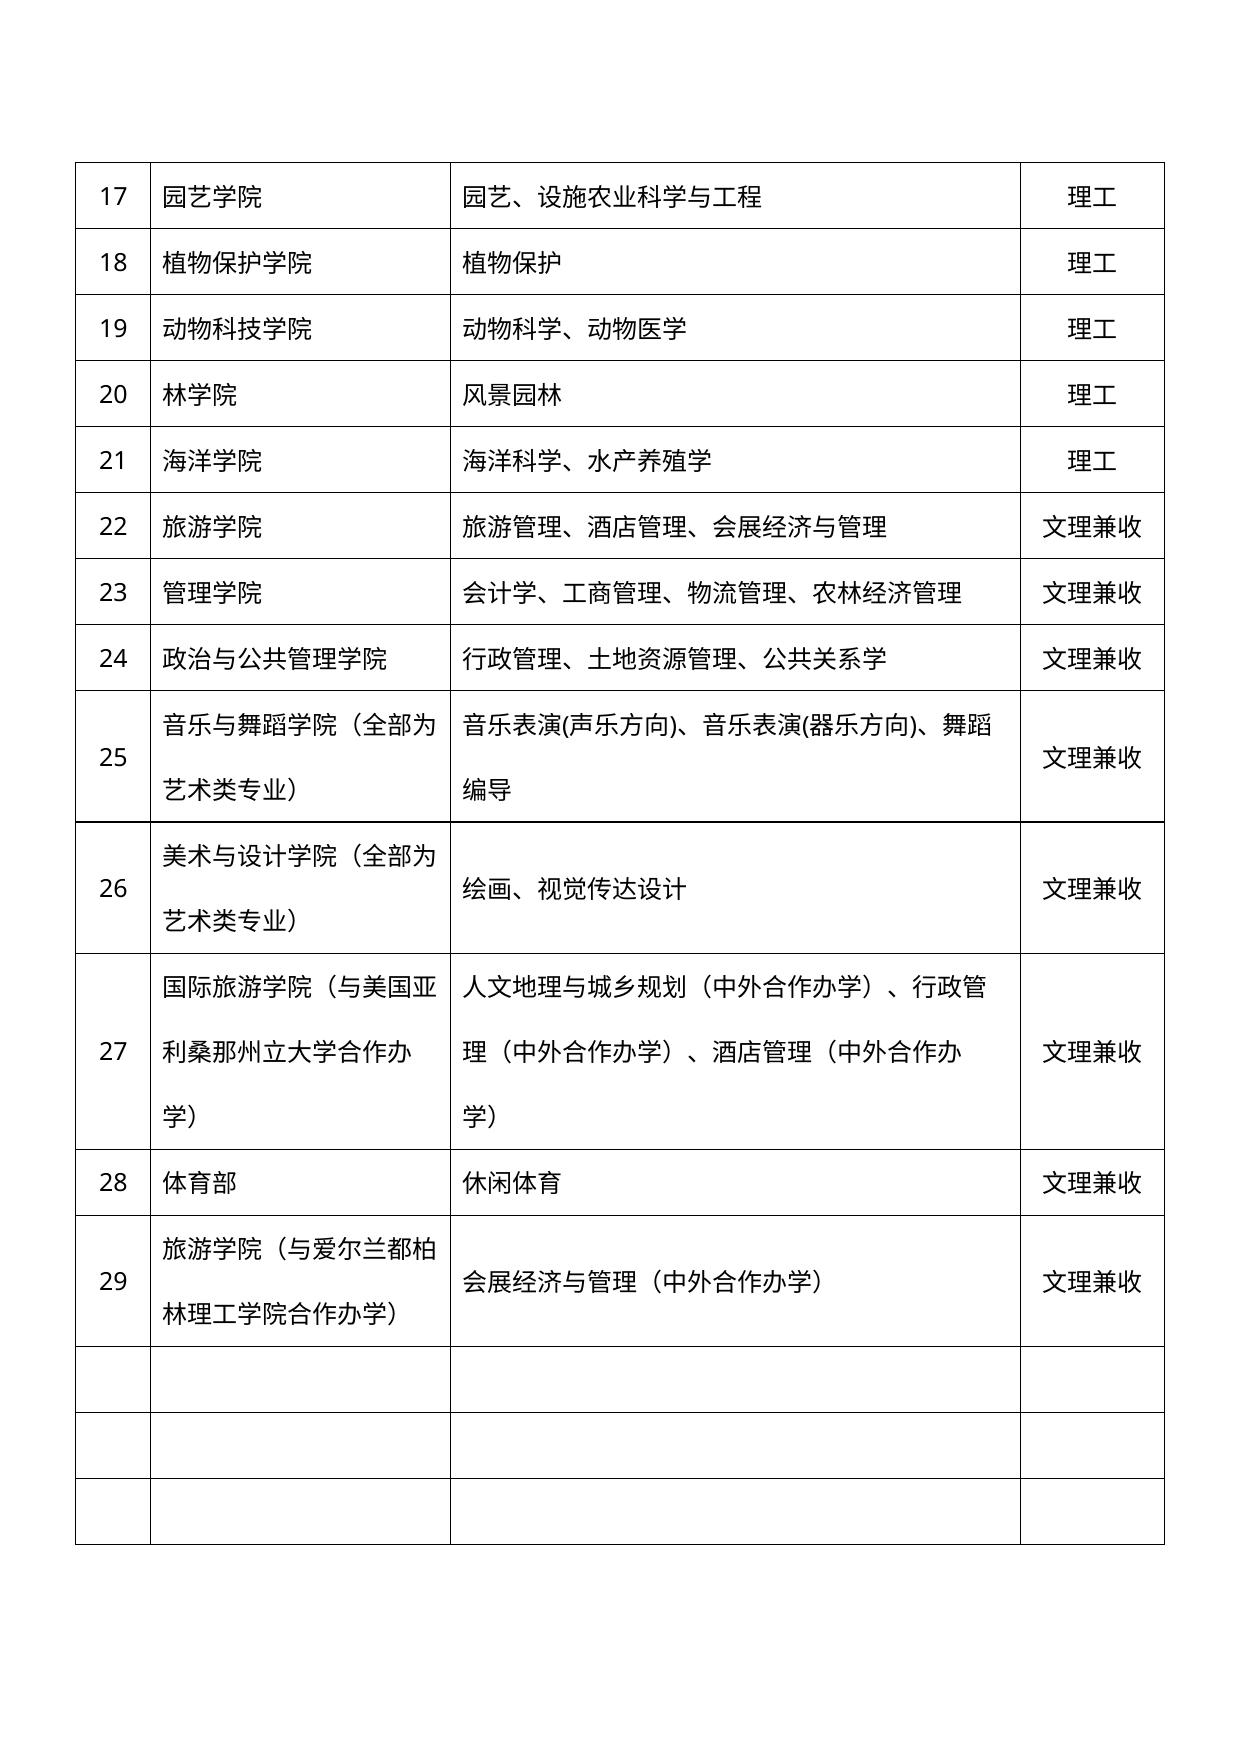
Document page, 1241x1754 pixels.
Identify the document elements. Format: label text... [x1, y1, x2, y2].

table_cell 22 [76, 493, 150, 558]
table_cell 文理兼收 [1021, 493, 1164, 558]
table_cell 林学院 [151, 361, 450, 426]
table_cell 理工 [1021, 163, 1164, 228]
table_cell 会计学、工商管理、物流管理、农林经济管理 [451, 559, 1020, 624]
table_cell 行政管理、土地资源管理、公共关系学 [451, 625, 1020, 690]
table_cell 文理兼收 [1021, 1150, 1164, 1214]
table_cell [451, 1347, 1020, 1412]
table_cell 18 [76, 229, 150, 294]
table_cell [76, 1347, 150, 1412]
table_cell 动物科学、动物医学 [451, 295, 1020, 360]
table_cell 19 [76, 295, 150, 360]
table_cell 旅游管理、酒店管理、会展经济与管理 [451, 493, 1020, 558]
table_cell 管理学院 [151, 559, 450, 624]
table_cell 旅游学院（与爱尔兰都柏林理工学院合作办学） [151, 1216, 450, 1346]
table_cell [451, 1413, 1020, 1478]
table_cell 20 [76, 361, 150, 426]
table_cell 文理兼收 [1021, 691, 1164, 821]
table_cell 音乐表演(声乐方向)、音乐表演(器乐方向)、舞蹈编导 [451, 691, 1020, 821]
table_cell 绘画、视觉传达设计 [451, 823, 1020, 952]
table_cell 动物科技学院 [151, 295, 450, 360]
table_cell 理工 [1021, 229, 1164, 294]
table_cell 文理兼收 [1021, 625, 1164, 690]
table_cell 园艺学院 [151, 163, 450, 228]
table_cell 29 [76, 1216, 150, 1346]
table_cell 25 [76, 691, 150, 821]
table_cell [151, 1347, 450, 1412]
table_cell [1021, 1413, 1164, 1478]
table_cell 海洋学院 [151, 427, 450, 492]
table_cell 美术与设计学院（全部为艺术类专业） [151, 823, 450, 952]
table_cell 理工 [1021, 295, 1164, 360]
table_cell [76, 1479, 150, 1544]
table_cell 文理兼收 [1021, 823, 1164, 952]
table_cell 风景园林 [451, 361, 1020, 426]
table_cell 人文地理与城乡规划（中外合作办学）、行政管理（中外合作办学）、酒店管理（中外合作办学） [451, 954, 1020, 1148]
table_cell 政治与公共管理学院 [151, 625, 450, 690]
table_cell 植物保护学院 [151, 229, 450, 294]
table_cell 旅游学院 [151, 493, 450, 558]
table_cell [451, 1479, 1020, 1544]
table_cell 休闲体育 [451, 1150, 1020, 1214]
table_cell 文理兼收 [1021, 559, 1164, 624]
table_cell 17 [76, 163, 150, 228]
table_cell 体育部 [151, 1150, 450, 1214]
table_cell 国际旅游学院（与美国亚利桑那州立大学合作办学） [151, 954, 450, 1148]
table_cell 24 [76, 625, 150, 690]
table_cell 21 [76, 427, 150, 492]
table_cell 理工 [1021, 427, 1164, 492]
table_cell [76, 1413, 150, 1478]
table_cell 音乐与舞蹈学院（全部为艺术类专业） [151, 691, 450, 821]
table_cell 26 [76, 823, 150, 952]
table_cell 28 [76, 1150, 150, 1214]
table_cell 海洋科学、水产养殖学 [451, 427, 1020, 492]
table_cell 会展经济与管理（中外合作办学） [451, 1216, 1020, 1346]
table_cell [151, 1413, 450, 1478]
table_cell 植物保护 [451, 229, 1020, 294]
table_cell [151, 1479, 450, 1544]
table_cell 23 [76, 559, 150, 624]
table_cell 27 [76, 954, 150, 1148]
table_cell 文理兼收 [1021, 954, 1164, 1148]
table_cell [1021, 1479, 1164, 1544]
table_cell 理工 [1021, 361, 1164, 426]
table_cell 文理兼收 [1021, 1216, 1164, 1346]
table_cell [1021, 1347, 1164, 1412]
table_cell 园艺、设施农业科学与工程 [451, 163, 1020, 228]
